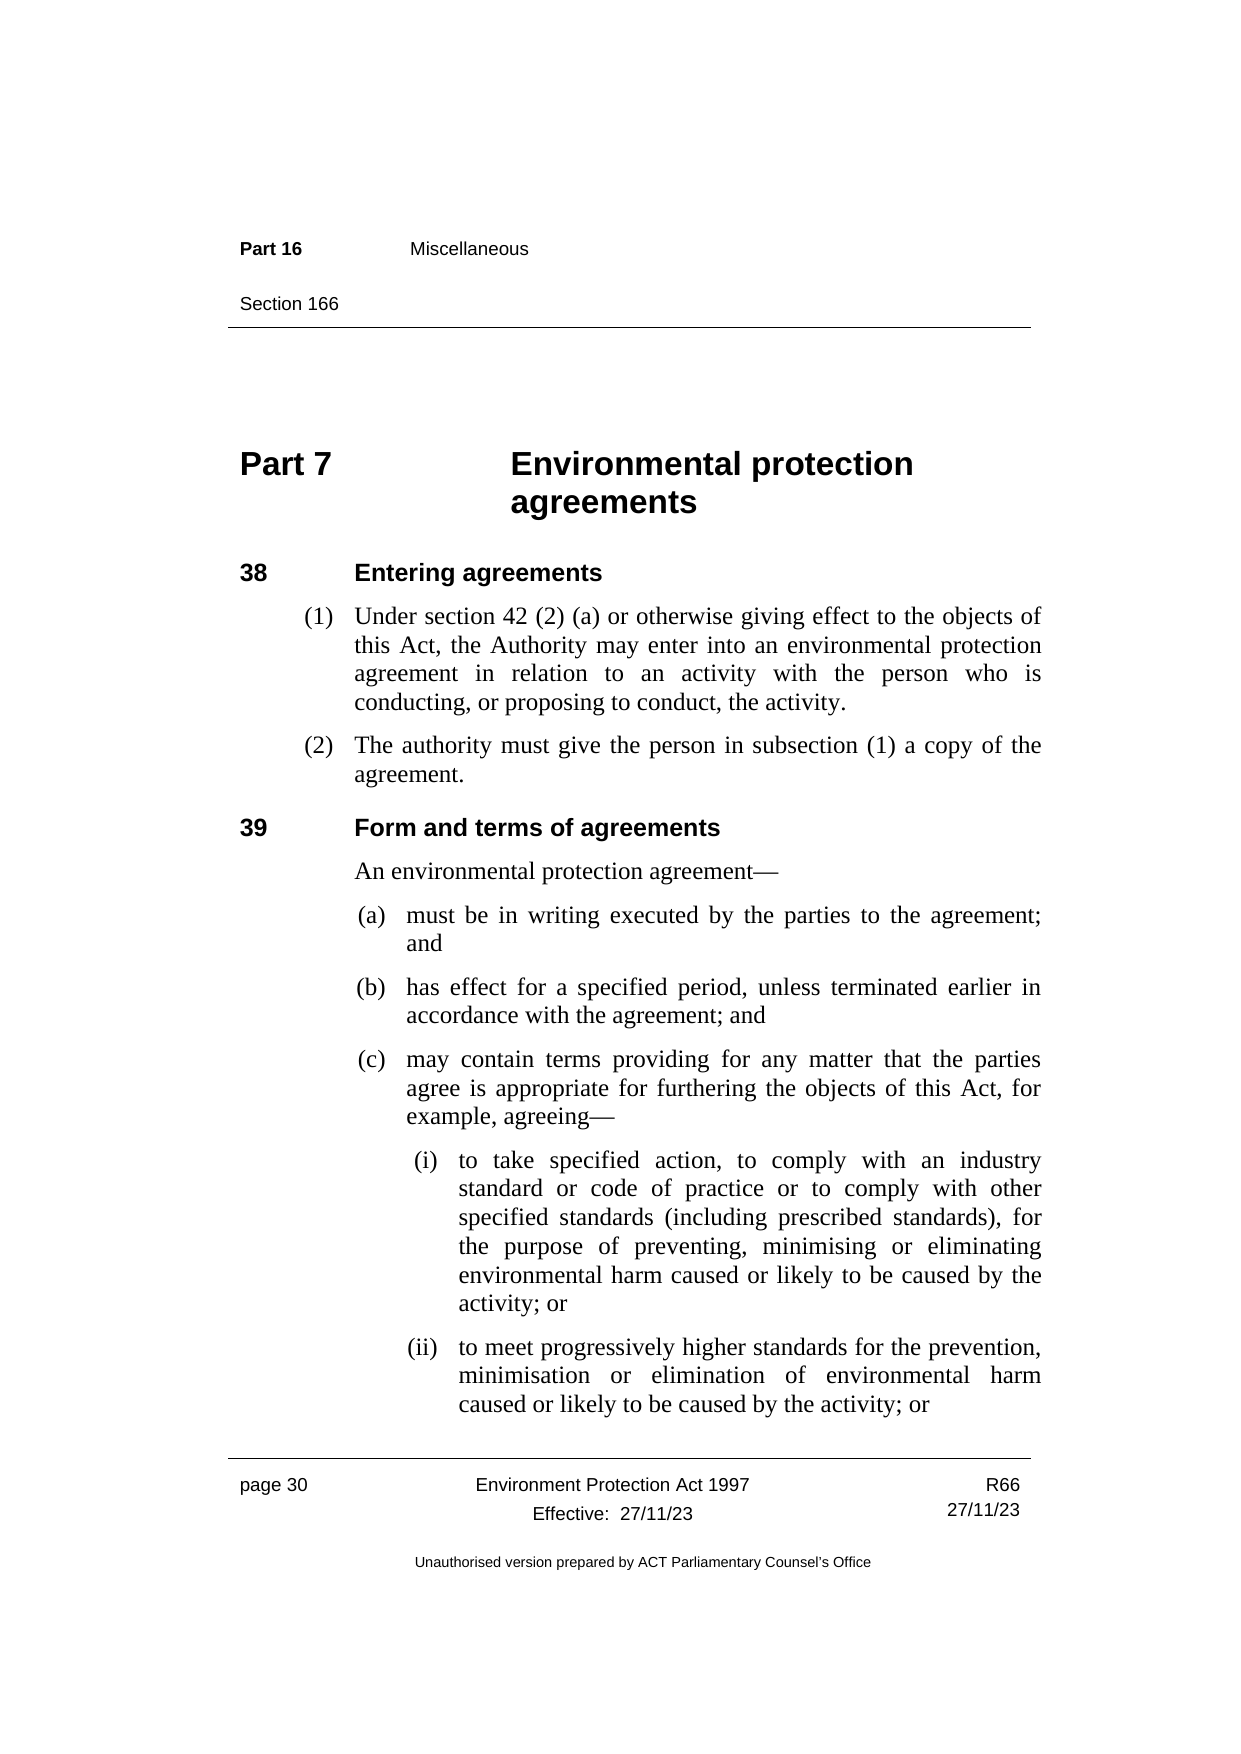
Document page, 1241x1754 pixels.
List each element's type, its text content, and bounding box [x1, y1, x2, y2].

text (a) must be in writing executed by the parties to the agreement; and [239, 900, 1042, 957]
text Part 7 Environmental protection agreements [239, 444, 1042, 521]
text (c) may contain terms providing for any matter that the parties agree is appropriate for furthering the objects of this Act, for example, agreeing— [239, 1044, 1042, 1130]
text (1) Under section 42 (2) (a) or otherwise giving effect to the objects of this Act, the Authority may enter into an environmental protection agreement in relation to an activity with the person who is conducting, or proposing to conduct, the activity. [239, 601, 1042, 716]
text (i) to take specified action, to comply with an industry standard or code of practice or to comply with other specified standards (including prescribed standards), for the purpose of preventing, minimising or eliminating environmental harm caused or likely to be caused by the activity; or [239, 1145, 1042, 1317]
text An environmental protection agreement— [354, 856, 1042, 885]
text 38 Entering agreements [239, 558, 1042, 586]
text (2) The authority must give the person in subsection (1) a copy of the agreement. [239, 731, 1042, 788]
text 39 Form and terms of agreements [239, 813, 1042, 842]
text (ii) to meet progressively higher standards for the prevention, minimisation or elimination of environmental harm caused or likely to be caused by the activity; or [239, 1332, 1042, 1418]
text (b) has effect for a specified period, unless terminated earlier in accordance with the agreement; and [239, 972, 1042, 1029]
